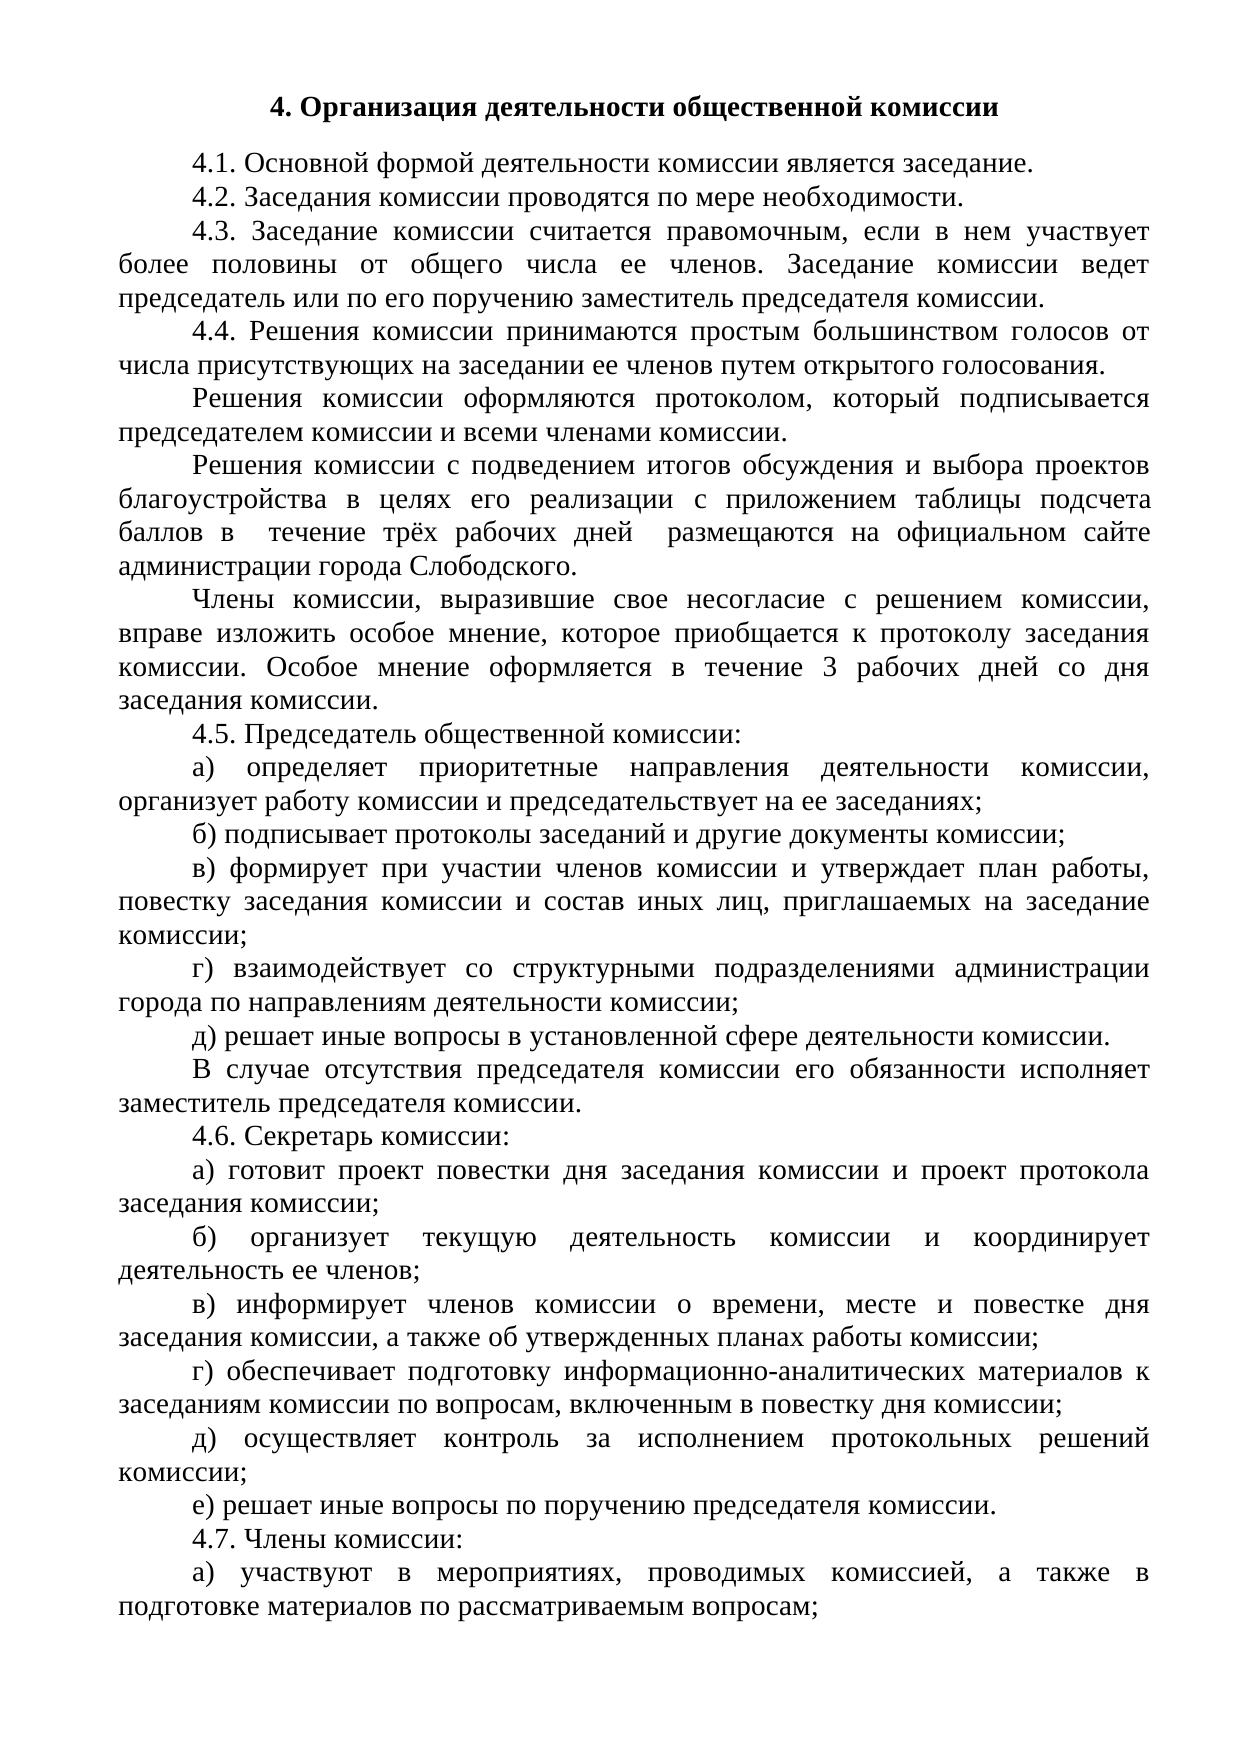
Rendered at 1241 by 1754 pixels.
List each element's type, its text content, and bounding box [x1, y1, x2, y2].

text г) взаимодействует со структурными подразделениями администрации города по направлениям деятельности комиссии; [118, 951, 1152, 1018]
text в) формирует при участии членов комиссии и утверждает план работы, повестку заседания комиссии и состав иных лиц, приглашаемых на заседание комиссии; [118, 850, 1152, 951]
text е) решает иные вопросы по поручению председателя комиссии. [118, 1487, 1152, 1521]
text 4. Организация деятельности общественной комиссии [118, 89, 1152, 122]
text а) участвуют в мероприятиях, проводимых комиссией, а также в подготовке материалов по рассматриваемым вопросам; [118, 1554, 1152, 1621]
text г) обеспечивает подготовку информационно-аналитических материалов к заседаниям комиссии по вопросам, включенным в повестку дня комиссии; [118, 1353, 1152, 1420]
text а) определяет приоритетные направления деятельности комиссии, организует работу комиссии и председательствует на ее заседаниях; [118, 749, 1152, 816]
text в) информирует членов комиссии о времени, месте и повестке дня заседания комиссии, а также об утвержденных планах работы комиссии; [118, 1286, 1152, 1353]
text 4.2. Заседания комиссии проводятся по мере необходимости. [118, 179, 1152, 213]
text В случае отсутствия председателя комиссии его обязанности исполняет заместитель председателя комиссии. [118, 1051, 1152, 1118]
text 4.7. Члены комиссии: [118, 1521, 1152, 1554]
text 4.4. Решения комиссии принимаются простым большинством голосов от числа присутствующих на заседании ее членов путем открытого голосования. [118, 313, 1152, 380]
text д) осуществляет контроль за исполнением протокольных решений комиссии; [118, 1420, 1152, 1487]
text 4.5. Председатель общественной комиссии: [118, 716, 1152, 749]
text 4.3. Заседание комиссии считается правомочным, если в нем участвует более половины от общего числа ее членов. Заседание комиссии ведет председатель или по его поручению заместитель председателя комиссии. [118, 213, 1152, 313]
text б) организует текущую деятельность комиссии и координирует деятельность ее членов; [118, 1219, 1152, 1286]
text 4.6. Секретарь комиссии: [118, 1118, 1152, 1152]
text 4.1. Основной формой деятельности комиссии является заседание. [118, 146, 1152, 179]
text д) решает иные вопросы в установленной сфере деятельности комиссии. [118, 1018, 1152, 1051]
text Члены комиссии, выразившие свое несогласие с решением комиссии, вправе изложить особое мнение, которое приобщается к протоколу заседания комиссии. Особое мнение оформляется в течение 3 рабочих дней со дня заседания комиссии. [118, 582, 1152, 716]
text б) подписывает протоколы заседаний и другие документы комиссии; [118, 816, 1152, 850]
text Решения комиссии с подведением итогов обсуждения и выбора проектов благоустройства в целях его реализации с приложением таблицы подсчета баллов в течение трёх рабочих дней размещаются на официальном сайте администрации города Слободского. [118, 447, 1152, 582]
text Решения комиссии оформляются протоколом, который подписывается председателем комиссии и всеми членами комиссии. [118, 380, 1152, 447]
text а) готовит проект повестки дня заседания комиссии и проект протокола заседания комиссии; [118, 1152, 1152, 1219]
